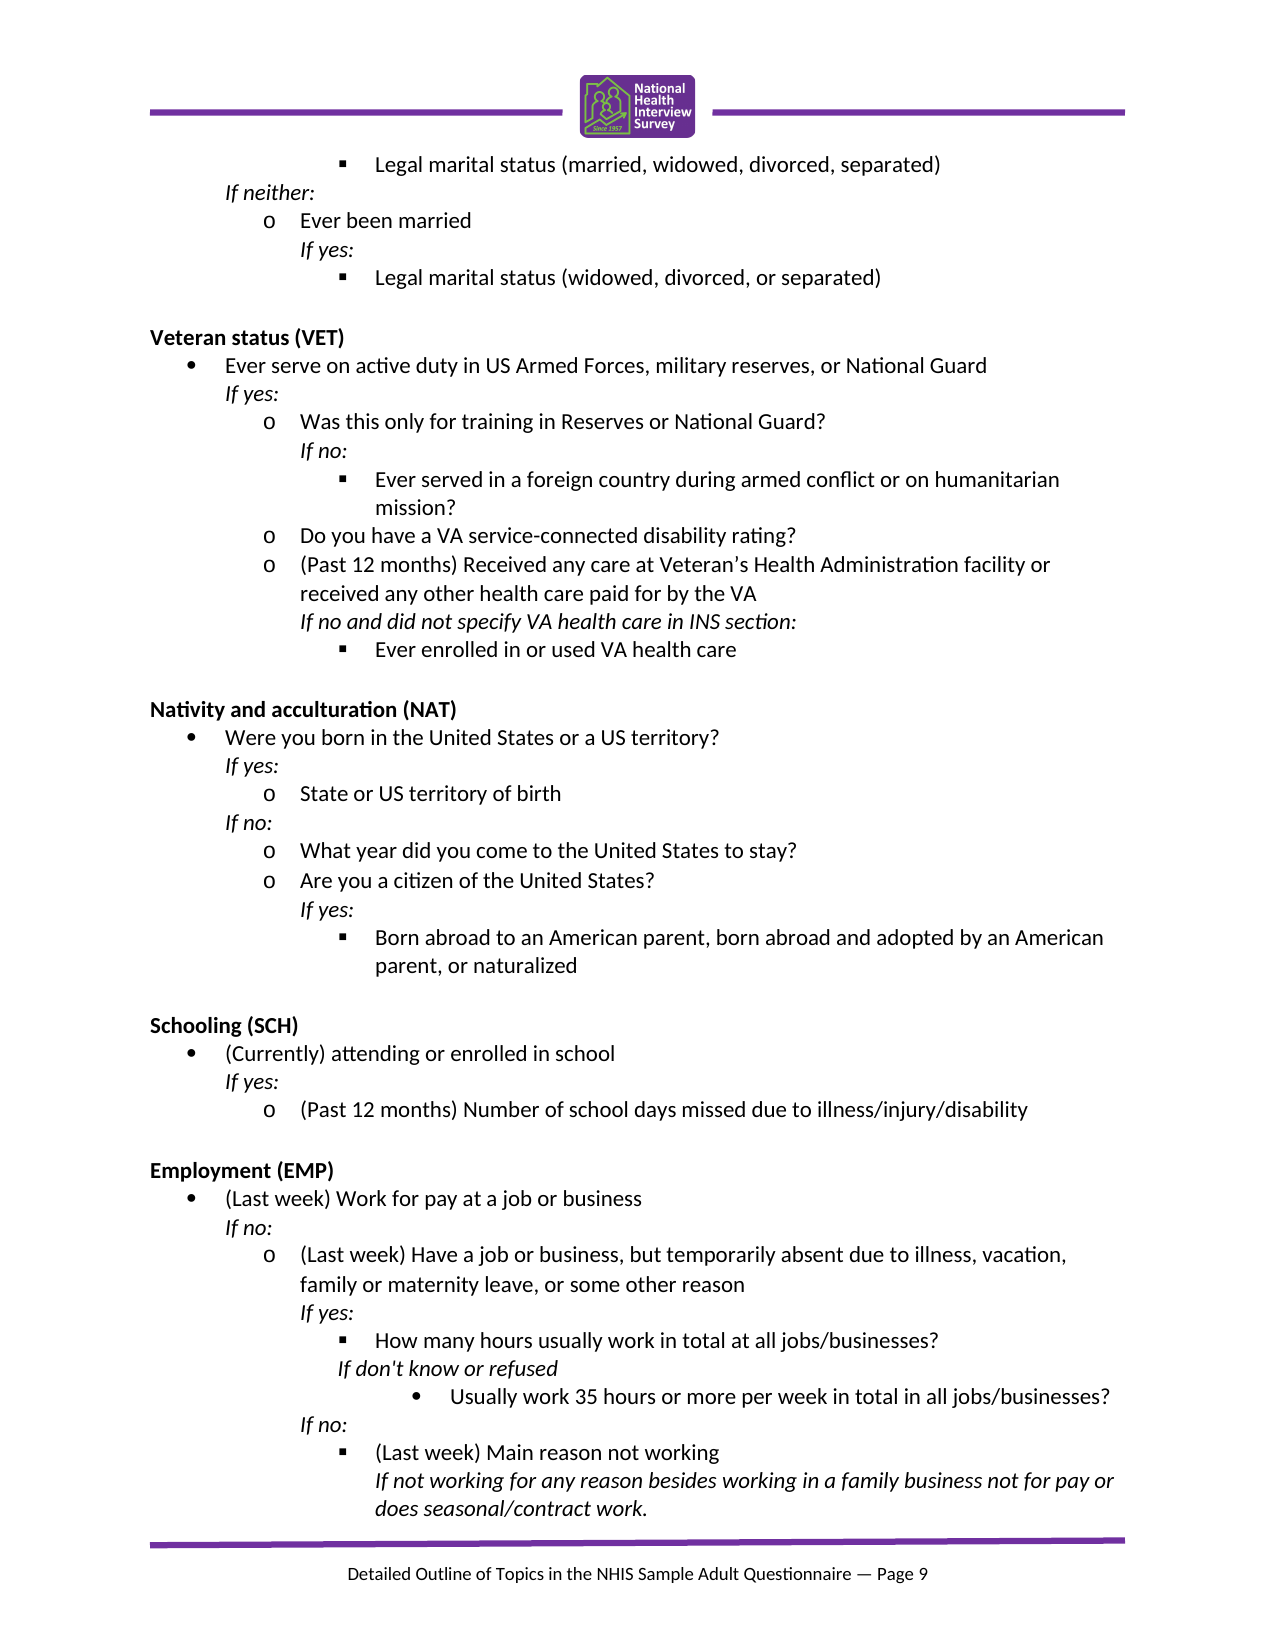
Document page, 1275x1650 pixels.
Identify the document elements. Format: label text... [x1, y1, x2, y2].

list Ever served in a foreign country during armed conflict or on humanitarian mission? [337, 465, 1125, 521]
subtitle Employment (EMP) [150, 1157, 1125, 1184]
list (Last week) Main reason not working [337, 1438, 1125, 1466]
picture [579, 75, 696, 138]
subtitle Nativity and acculturation (NAT) [150, 695, 1125, 723]
list Ever serve on active duty in US Armed Forces, military reserves, or National Guard [187, 351, 1125, 379]
list Born abroad to an American parent, born abroad and adopted by an American parent, or naturalized [337, 923, 1125, 979]
list Legal marital status (widowed, divorced, or separated) [337, 263, 1125, 291]
list (Past 12 months) Received any care at Veteran’s Health Administration facility or received any other health care paid for by the VA [262, 550, 1125, 607]
list If no: [225, 808, 1125, 837]
list If yes: [300, 895, 1125, 923]
list If no: [300, 437, 1125, 465]
subtitle Veteran status (VET) [150, 323, 1125, 351]
list (Last week) Work for pay at a job or business [187, 1184, 1125, 1213]
list If yes: [225, 379, 1125, 407]
list Usually work 35 hours or more per week in total in all jobs/businesses? [412, 1382, 1125, 1410]
list If yes: [300, 235, 1125, 263]
list If no and did not specify VA health care in INS section: [300, 607, 1125, 635]
list Do you have a VA service-connected disability rating? [262, 521, 1125, 550]
list (Past 12 months) Number of school days missed due to illness/injury/disability [262, 1095, 1125, 1124]
list If neither: [225, 178, 1125, 206]
text If don't know or refused [337, 1354, 1125, 1382]
list Ever been married [262, 206, 1125, 235]
list State or US territory of birth [262, 779, 1125, 808]
list (Currently) attending or enrolled in school [187, 1039, 1125, 1067]
list If yes: [225, 751, 1125, 779]
subtitle Schooling (SCH) [150, 1011, 1125, 1039]
list What year did you come to the United States to stay? [262, 837, 1125, 866]
list If no: [225, 1213, 1125, 1241]
text If not working for any reason besides working in a family business not for pay or does seasonal/contract work. [375, 1466, 1125, 1522]
list Was this only for training in Reserves or National Guard? [262, 407, 1125, 437]
list Were you born in the United States or a US territory? [187, 723, 1125, 751]
list If yes: [300, 1298, 1125, 1326]
list Are you a citizen of the United States? [262, 866, 1125, 895]
list If no: [300, 1410, 1125, 1438]
text If yes: [150, 1067, 1125, 1095]
list (Last week) Have a job or business, but temporarily absent due to illness, vacation, family or maternity leave, or some other reason [262, 1241, 1125, 1298]
list Ever enrolled in or used VA health care [337, 635, 1125, 663]
list How many hours usually work in total at all jobs/businesses? [337, 1326, 1125, 1354]
list Legal marital status (married, widowed, divorced, separated) [337, 150, 1125, 178]
